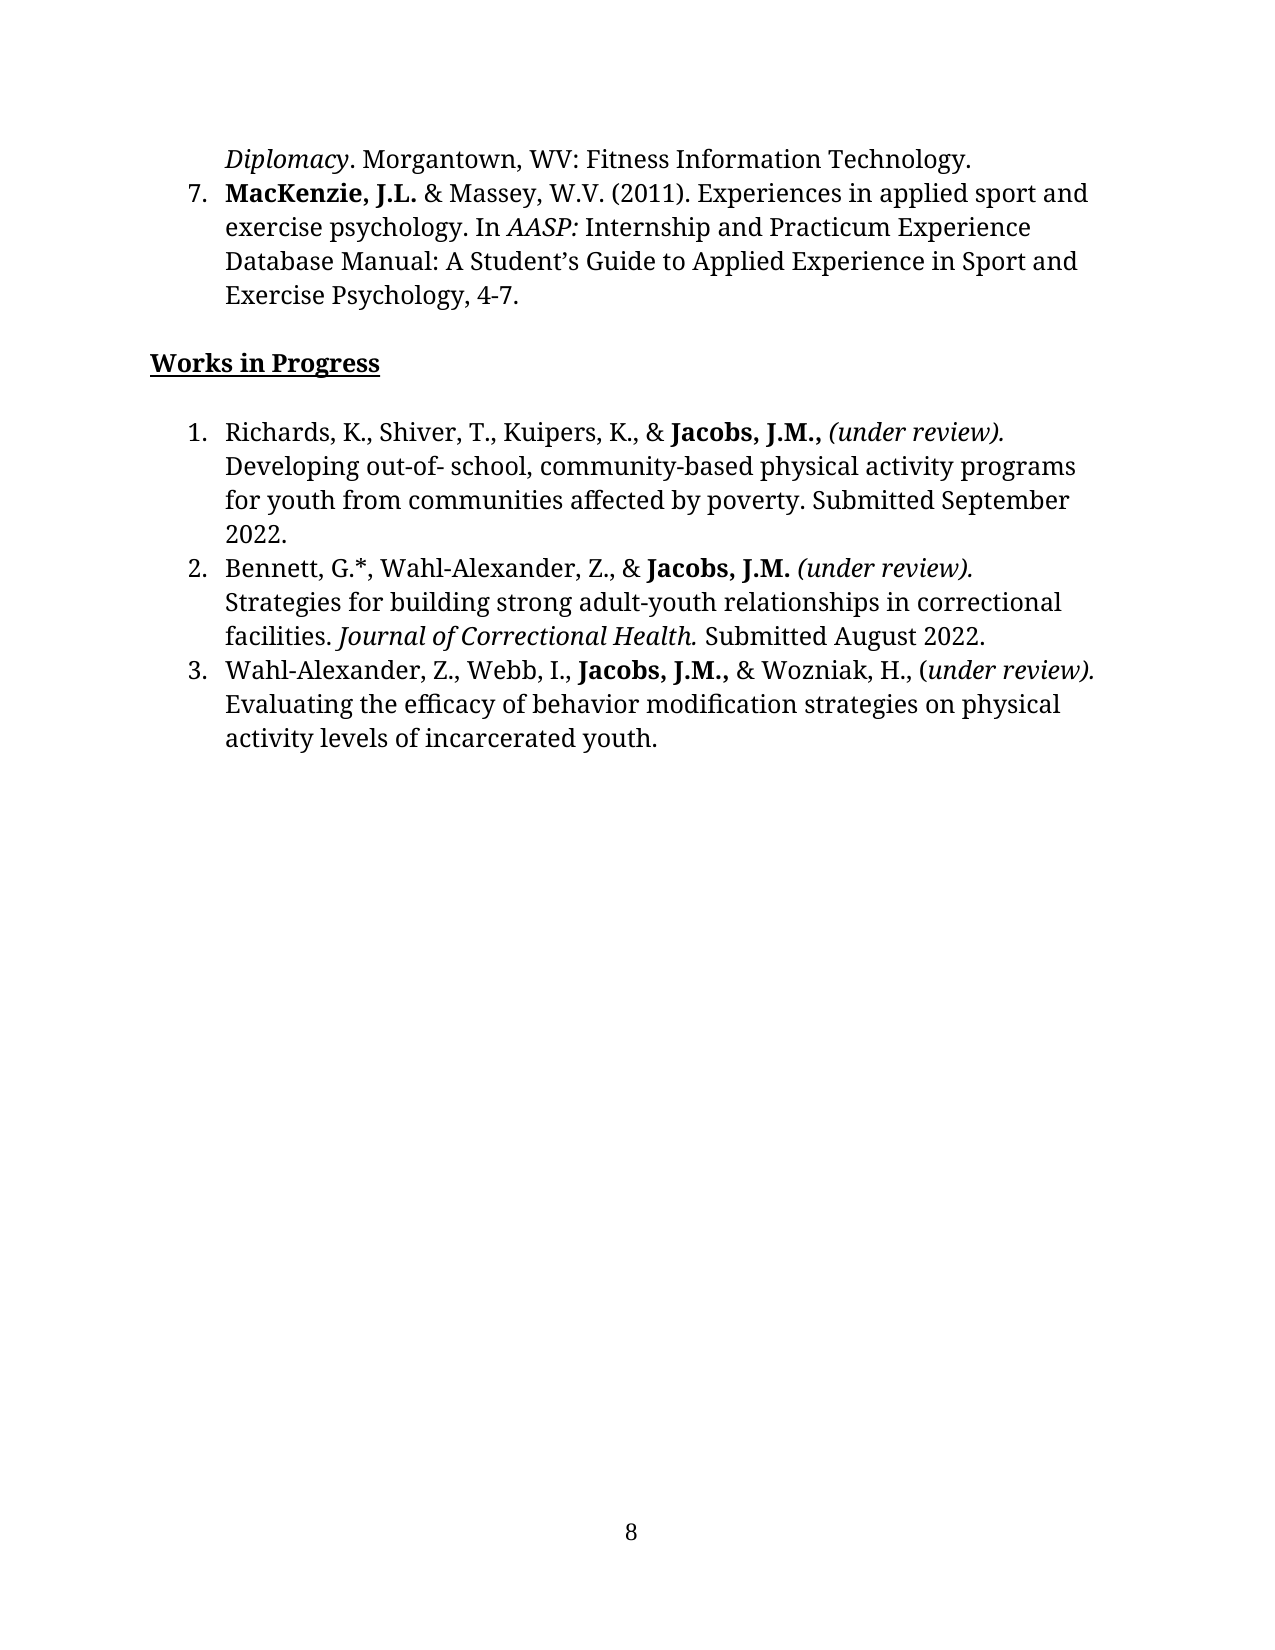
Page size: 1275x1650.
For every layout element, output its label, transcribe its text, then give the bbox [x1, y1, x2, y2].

list Bennett, G.*, Wahl-Alexander, Z., & Jacobs, J.M. (under review). Strategies for building strong adult-youth relationships in correctional facilities. Journal of Correctional Health. Submitted August 2022. [187, 550, 1062, 653]
list MacKenzie, J.L. & Massey, W.V. (2011). Experiences in applied sport and exercise psychology. In AASP: Internship and Practicum Experience Database Manual: A Student’s Guide to Applied Experience in Sport and Exercise Psychology, 4-7. [187, 176, 1108, 312]
list Wahl-Alexander, Z., Webb, I., Jacobs, J.M., & Wozniak, H., (under review). Evaluating the efficacy of behavior modification strategies on physical activity levels of incarcerated youth. [187, 653, 1109, 755]
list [187, 142, 1078, 176]
list Richards, K., Shiver, T., Kuipers, K., & Jacobs, J.M., (under review). Developing out-of- school, community-based physical activity programs for youth from communities affected by poverty. Submitted September 2022. [187, 414, 1097, 550]
subtitle Works in Progress [150, 346, 1139, 380]
